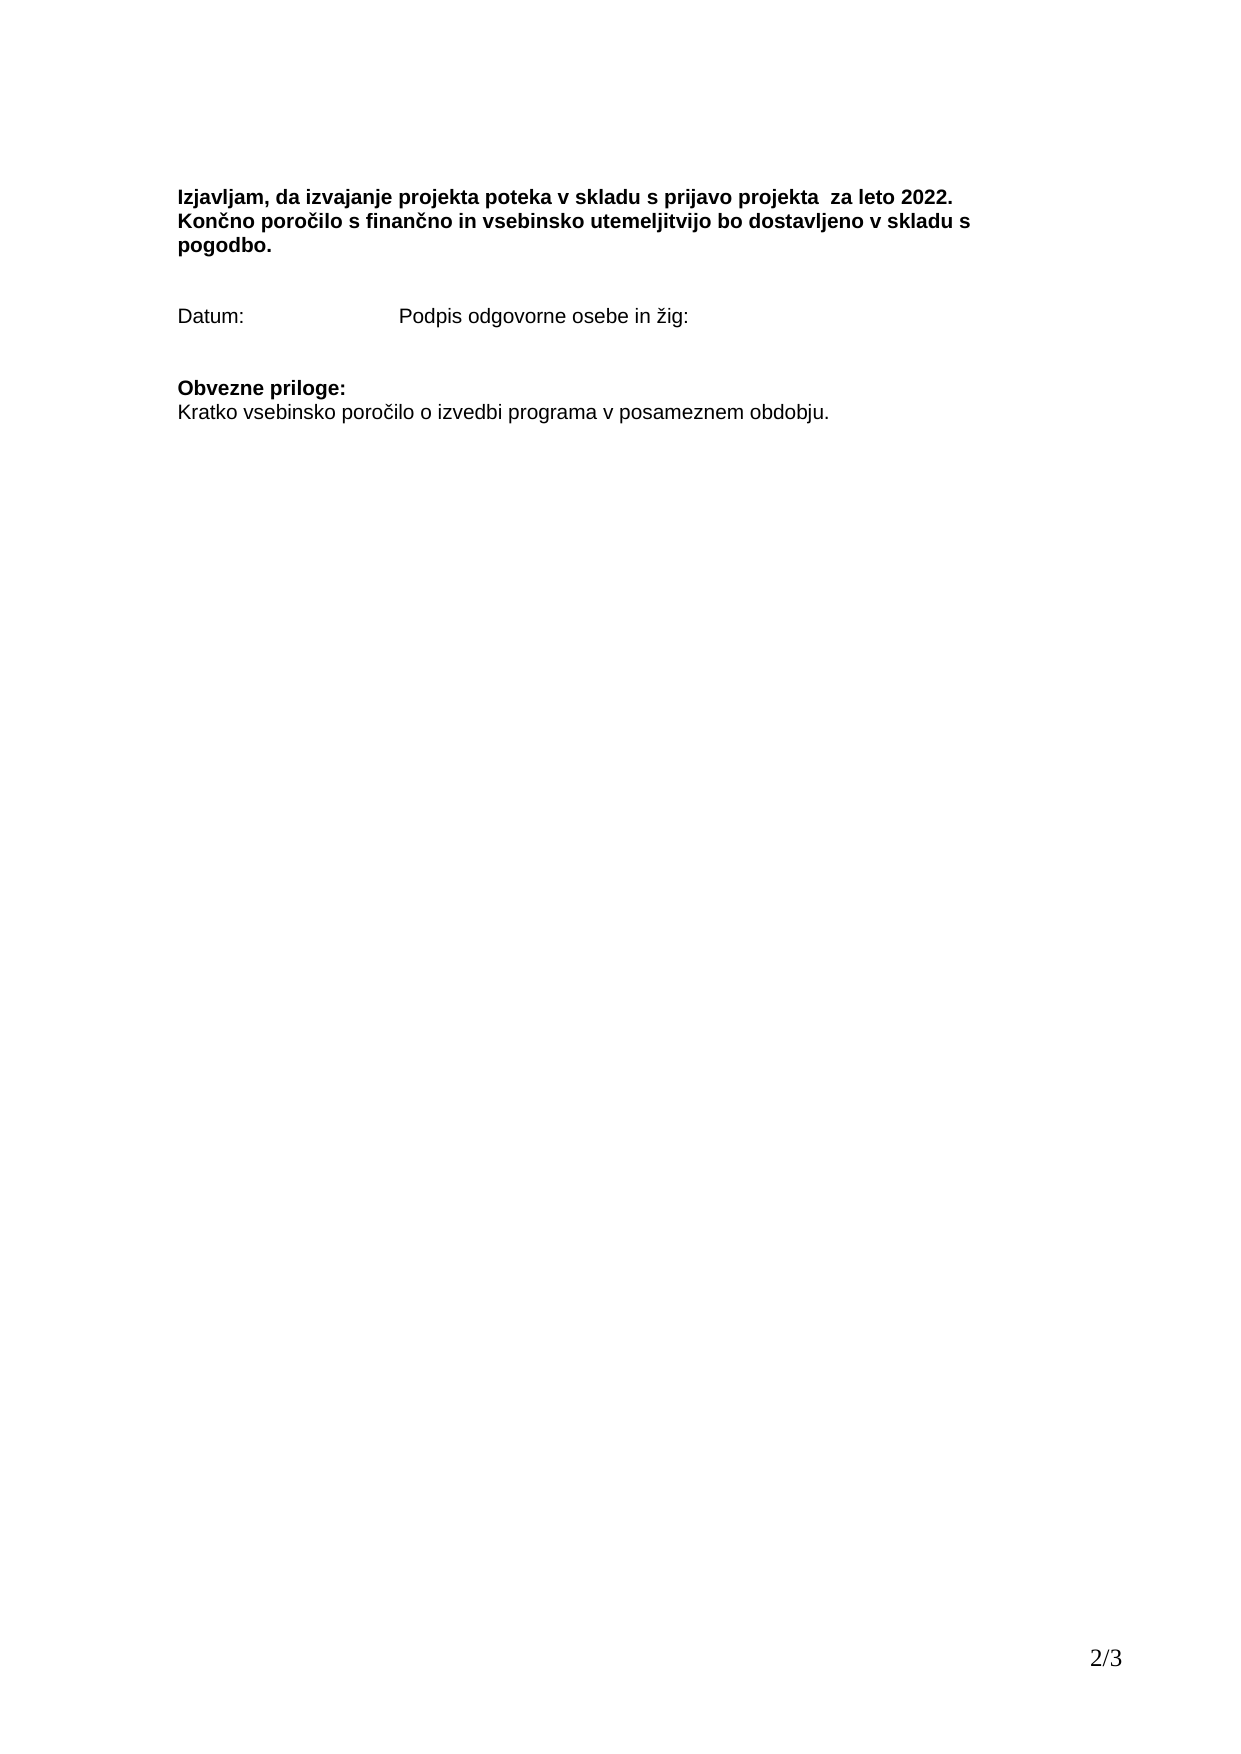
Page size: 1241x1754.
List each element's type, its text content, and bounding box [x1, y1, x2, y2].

text Datum: Podpis odgovorne osebe in žig: [177, 304, 984, 328]
text Obvezne priloge: [177, 376, 984, 400]
text Izjavljam, da izvajanje projekta poteka v skladu s prijavo projekta za leto 2022. Končno poročilo s finančno in vsebinsko utemeljitvijo bo dostavljeno v skladu s pogodbo. [177, 184, 984, 256]
text Kratko vsebinsko poročilo o izvedbi programa v posameznem obdobju. [177, 400, 1122, 424]
